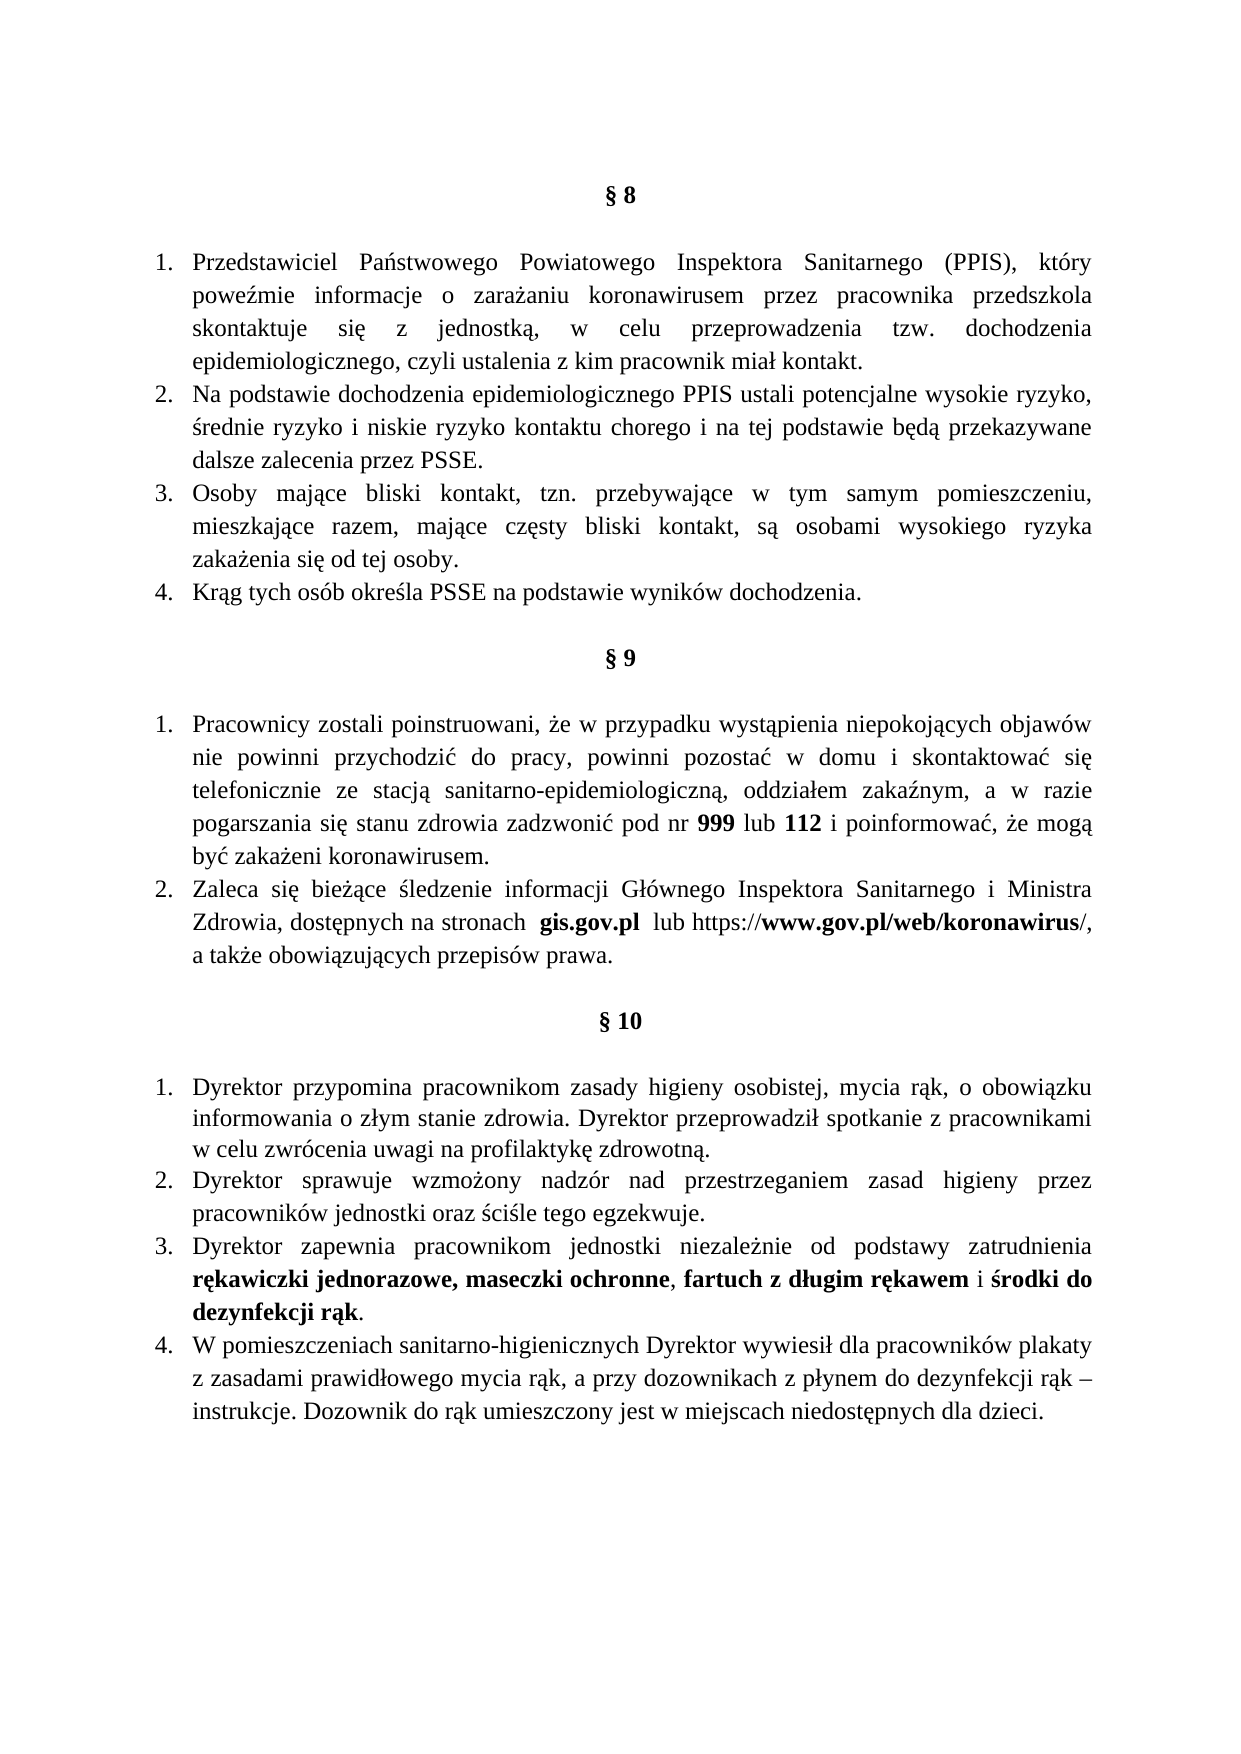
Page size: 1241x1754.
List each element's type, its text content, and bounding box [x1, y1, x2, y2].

list Przedstawiciel Państwowego Powiatowego Inspektora Sanitarnego (PPIS), który poweźmie informacje o zarażaniu koronawirusem przez pracownika przedszkola skontaktuje się z jednostką, w celu przeprowadzenia tzw. dochodzenia epidemiologicznego, czyli ustalenia z kim pracownik miał kontakt. [154, 247, 1093, 374]
list Osoby mające bliski kontakt, tzn. przebywające w tym samym pomieszczeniu, mieszkające razem, mające częsty bliski kontakt, są osobami wysokiego ryzyka zakażenia się od tej osoby. [154, 478, 1093, 573]
list Krąg tych osób określa PSSE na podstawie wyników dochodzenia. [154, 577, 1093, 606]
list Dyrektor sprawuje wzmożony nadzór nad przestrzeganiem zasad higieny przez pracowników jednostki oraz ściśle tego egzekwuje. [154, 1165, 1093, 1227]
list Dyrektor przypomina pracownikom zasady higieny osobistej, mycia rąk, o obowiązku informowania o złym stanie zdrowia. Dyrektor przeprowadził spotkanie z pracownikami w celu zwrócenia uwagi na profilaktykę zdrowotną. [154, 1072, 1093, 1163]
list Na podstawie dochodzenia epidemiologicznego PPIS ustali potencjalne wysokie ryzyko, średnie ryzyko i niskie ryzyko kontaktu chorego i na tej podstawie będą przekazywane dalsze zalecenia przez PSSE. [154, 379, 1093, 473]
text § 10 [148, 1006, 1093, 1035]
list Zaleca się bieżące śledzenie informacji Głównego Inspektora Sanitarnego i Ministra Zdrowia, dostępnych na stronach gis.gov.pl lub https://www.gov.pl/web/koronawirus/, a także obowiązujących przepisów prawa. [154, 874, 1093, 969]
text § 9 [148, 643, 1093, 672]
list Pracownicy zostali poinstruowani, że w przypadku wystąpienia niepokojących objawów nie powinni przychodzić do pracy, powinni pozostać w domu i skontaktować się telefonicznie ze stacją sanitarno-epidemiologiczną, oddziałem zakaźnym, a w razie pogarszania się stanu zdrowia zadzwonić pod nr 999 lub 112 i poinformować, że mogą być zakażeni koronawirusem. [154, 709, 1093, 870]
text § 8 [148, 181, 1093, 209]
list Dyrektor zapewnia pracownikom jednostki niezależnie od podstawy zatrudnienia rękawiczki jednorazowe, maseczki ochronne, fartuch z długim rękawem i środki do dezynfekcji rąk. [154, 1231, 1093, 1326]
list W pomieszczeniach sanitarno-higienicznych Dyrektor wywiesił dla pracowników plakaty z zasadami prawidłowego mycia rąk, a przy dozownikach z płynem do dezynfekcji rąk – instrukcje. Dozownik do rąk umieszczony jest w miejscach niedostępnych dla dzieci. [154, 1330, 1093, 1425]
